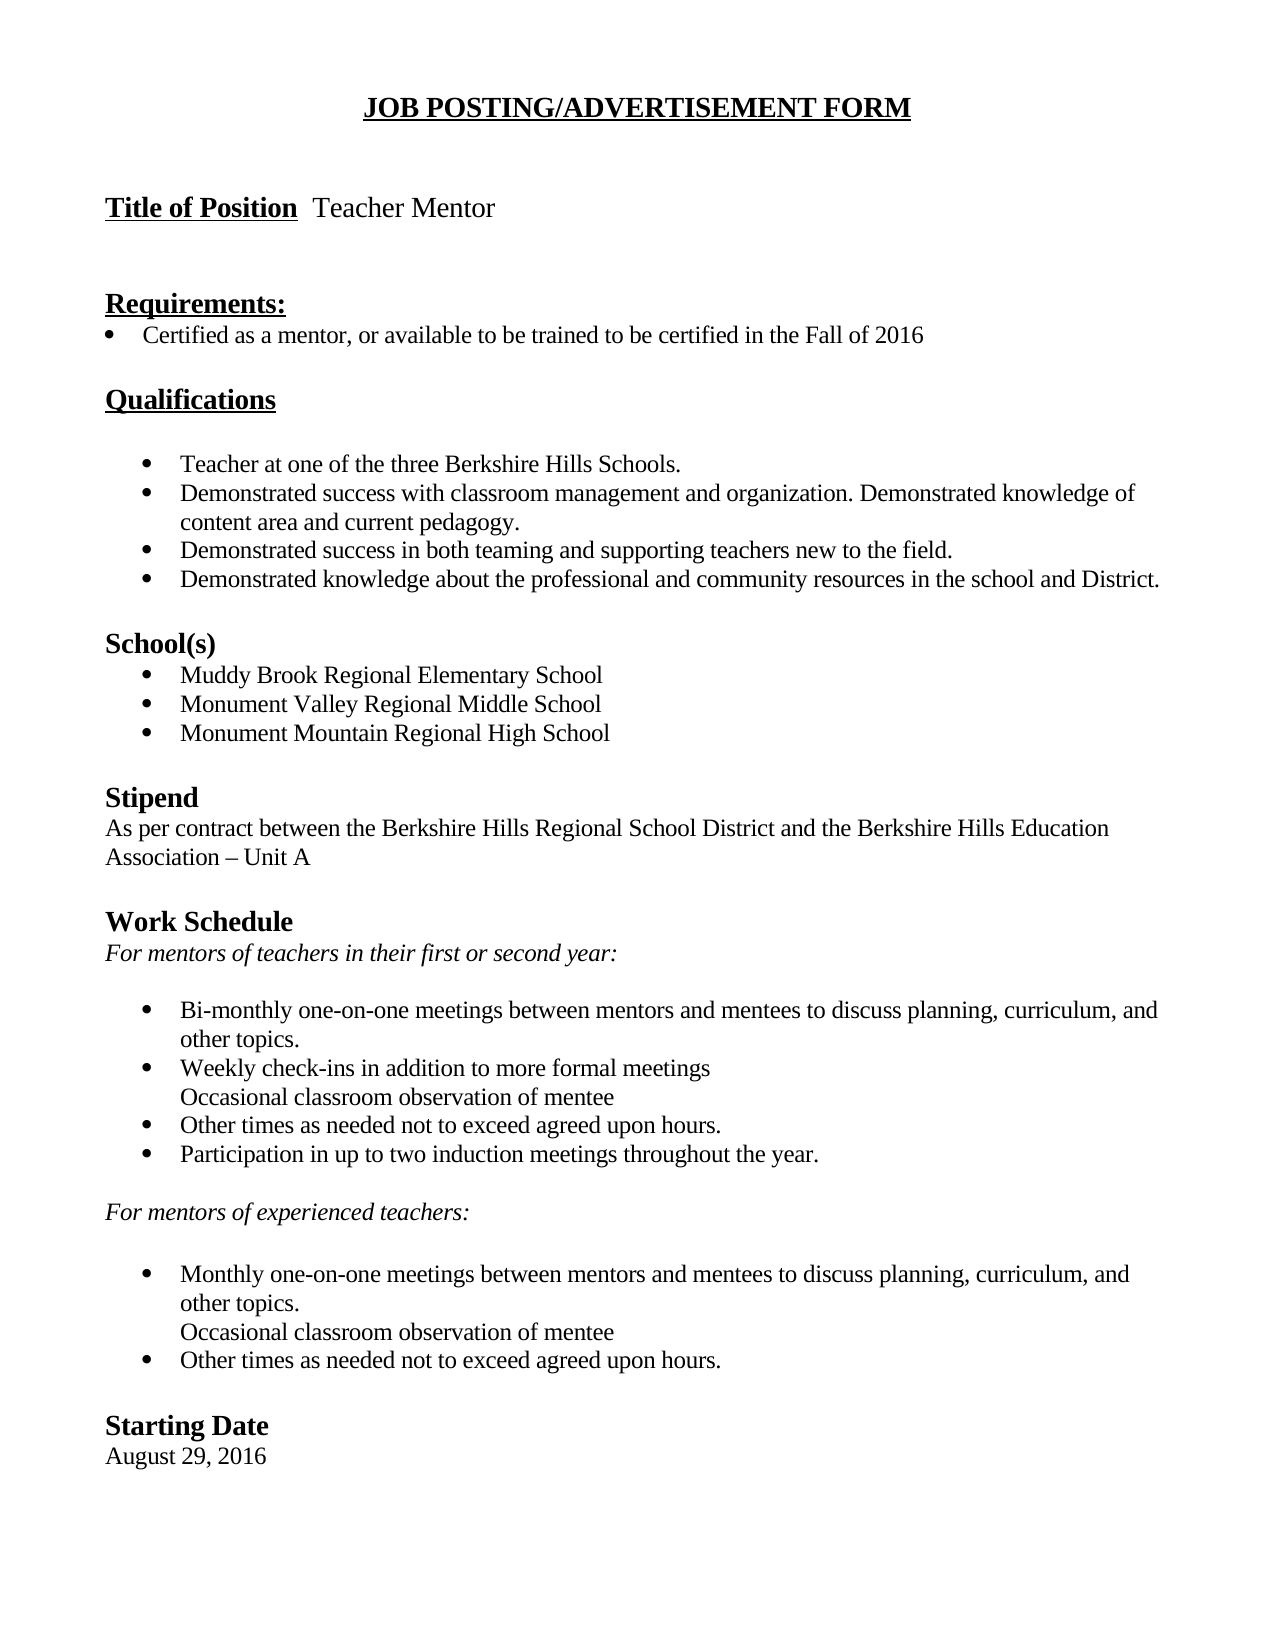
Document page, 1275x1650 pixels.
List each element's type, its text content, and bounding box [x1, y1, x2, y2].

subtitle Work Schedule [105, 904, 1170, 938]
list Weekly check-ins in addition to more formal meetings Occasional classroom observation of mentee [142, 1053, 1170, 1111]
text For mentors of teachers in their first or second year: [105, 938, 1170, 967]
list Participation in up to two induction meetings throughout the year. [142, 1139, 1170, 1168]
list Certified as a mentor, or available to be trained to be certified in the Fall of 2016 [105, 320, 1170, 349]
list Other times as needed not to exceed agreed upon hours. [142, 1111, 1170, 1139]
subtitle Starting Date [105, 1408, 1170, 1441]
subtitle JOB POSTING/ADVERTISEMENT FORM [105, 90, 1170, 123]
text For mentors of experienced teachers: [105, 1197, 1170, 1259]
text Requirements: [105, 286, 1170, 320]
list Demonstrated success with classroom management and organization. Demonstrated knowledge of content area and current pedagogy. [142, 478, 1170, 536]
list Other times as needed not to exceed agreed upon hours. [142, 1345, 1170, 1374]
subtitle Stipend [105, 780, 1170, 813]
list Teacher at one of the three Berkshire Hills Schools. [142, 449, 1170, 478]
list Demonstrated knowledge about the professional and community resources in the school and District. [142, 564, 1170, 593]
list Muddy Brook Regional Elementary School [142, 660, 1170, 689]
list Bi-monthly one-on-one meetings between mentors and mentees to discuss planning, curriculum, and other topics. [142, 996, 1170, 1053]
list Demonstrated success in both teaming and supporting teachers new to the field. [142, 536, 1170, 564]
list Monument Mountain Regional High School [142, 718, 1170, 746]
list Monthly one-on-one meetings between mentors and mentees to discuss planning, curriculum, and other topics. Occasional classroom observation of mentee [142, 1259, 1170, 1345]
text School(s) [105, 627, 1170, 660]
text August 29, 2016 [105, 1441, 1170, 1470]
subtitle Title of Position Teacher Mentor [105, 191, 1170, 224]
list Monument Valley Regional Middle School [142, 689, 1170, 718]
subtitle Qualifications [105, 382, 1170, 416]
text As per contract between the Berkshire Hills Regional School District and the Berkshire Hills Education Association – Unit A [105, 813, 1170, 871]
